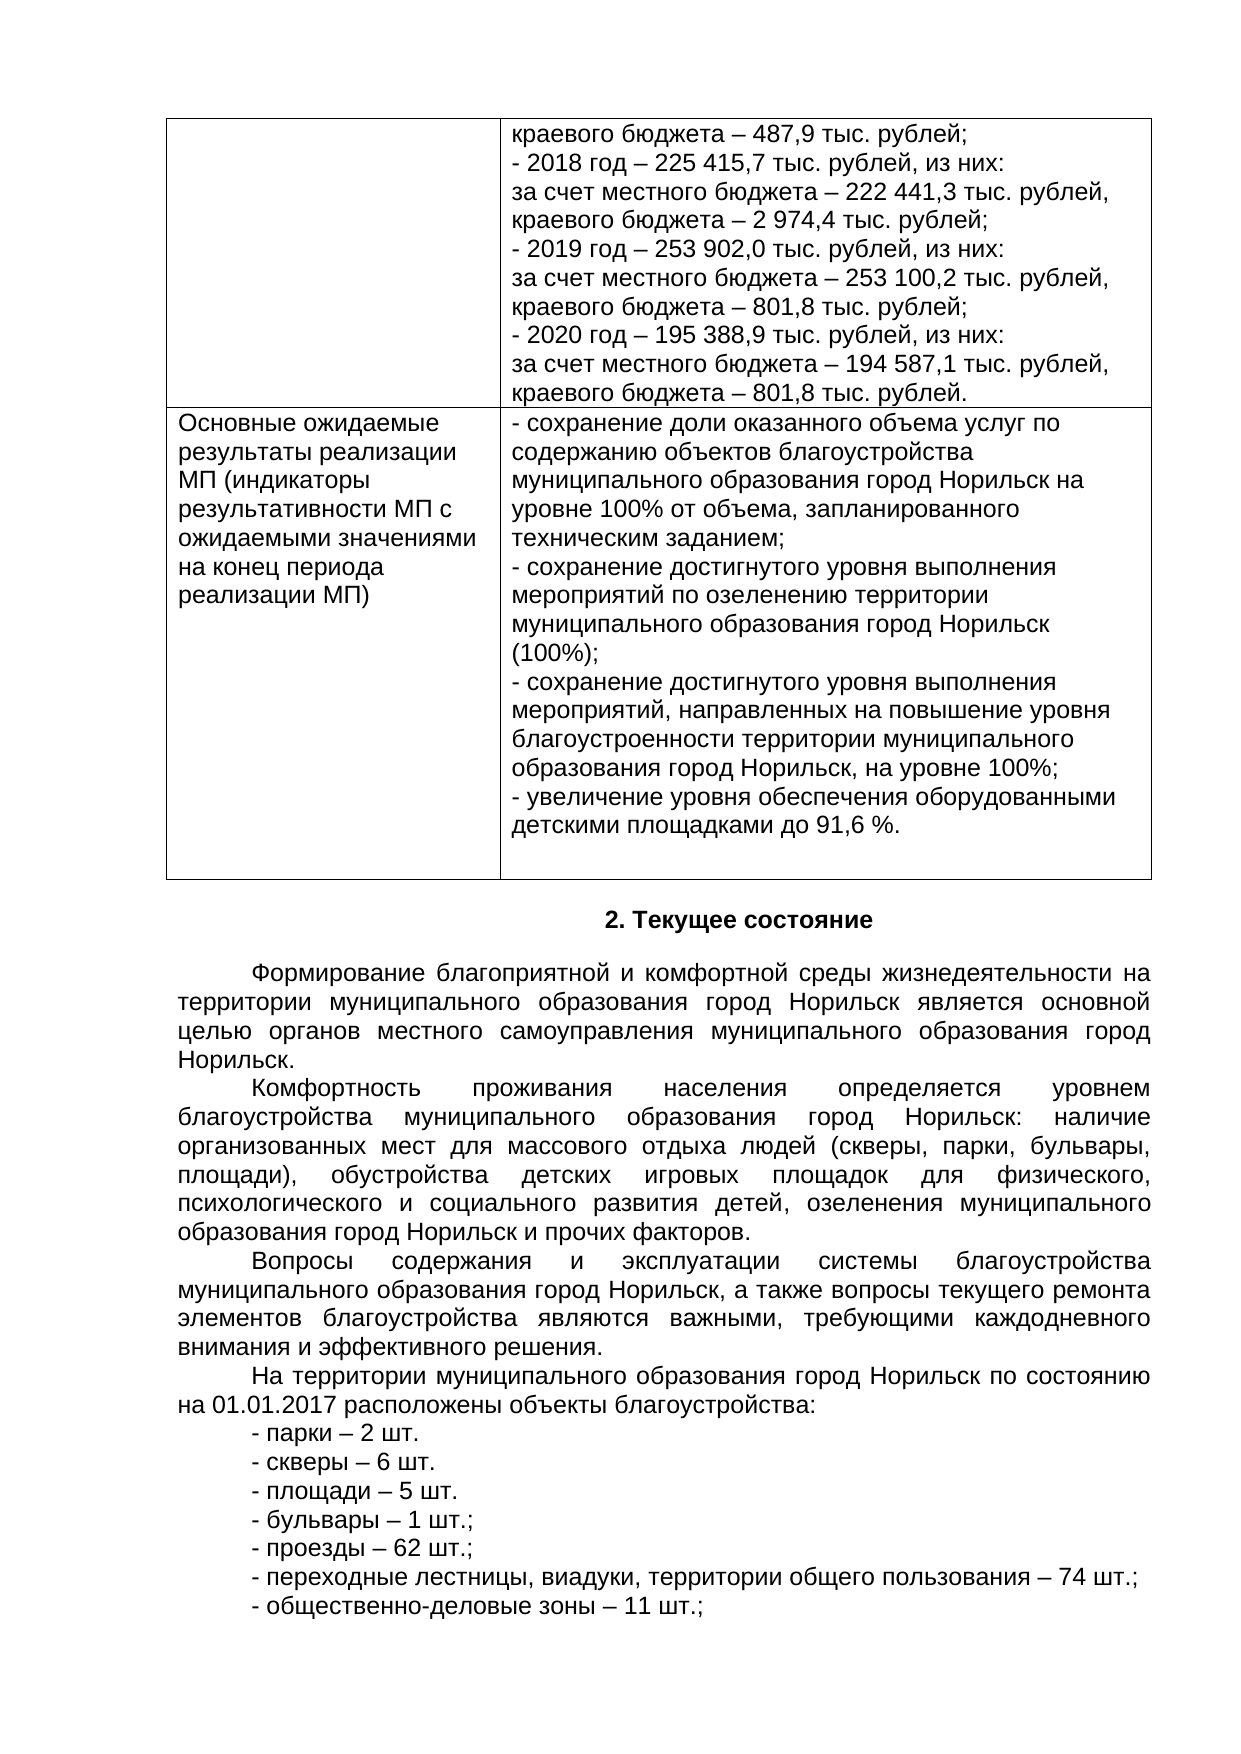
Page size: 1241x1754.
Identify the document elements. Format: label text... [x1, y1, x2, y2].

text - общественно-деловые зоны – 11 шт.; [177, 1591, 1152, 1619]
text - переходные лестницы, виадуки, территории общего пользования – 74 шт.; [177, 1562, 1152, 1591]
text - площади – 5 шт. [177, 1476, 1152, 1504]
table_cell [167, 119, 500, 407]
text Вопросы содержания и эксплуатации системы благоустройства муниципального образования город Норильск, а также вопросы текущего ремонта элементов благоустройства являются важными, требующими каждодневного внимания и эффективного решения. [177, 1246, 1152, 1361]
table_cell - сохранение доли оказанного объема услуг по содержанию объектов благоустройства муниципального образования город Норильск на уровне 100% от объема, запланированного техническим заданием; - сохранение достигнутого уровня выполнения мероприятий по озеленению территории муниципального образования город Норильск (100%); - сохранение достигнутого уровня выполнения мероприятий, направленных на повышение уровня благоустроенности территории муниципального образования город Норильск, на уровне 100%; - увеличение уровня обеспечения оборудованными детскими площадками до 91,6 %. [501, 408, 1151, 878]
text Формирование благоприятной и комфортной среды жизнедеятельности на территории муниципального образования город Норильск является основной целью органов местного самоуправления муниципального образования город Норильск. [177, 958, 1152, 1073]
text - проезды – 62 шт.; [177, 1533, 1152, 1562]
text - парки – 2 шт. [177, 1418, 1152, 1447]
text На территории муниципального образования город Норильск по состоянию на 01.01.2017 расположены объекты благоустройства: [177, 1361, 1152, 1418]
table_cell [501, 119, 1151, 407]
text 2. Текущее состояние [326, 904, 1152, 933]
text Комфортность проживания населения определяется уровнем благоустройства муниципального образования город Норильск: наличие организованных мест для массового отдыха людей (скверы, парки, бульвары, площади), обустройства детских игровых площадок для физического, психологического и социального развития детей, озеленения муниципального образования город Норильск и прочих факторов. [177, 1073, 1152, 1246]
text - бульвары – 1 шт.; [177, 1504, 1152, 1533]
table_cell Основные ожидаемые результаты реализации МП (индикаторы результативности МП с ожидаемыми значениями на конец периода реализации МП) [167, 408, 500, 878]
text - скверы – 6 шт. [177, 1447, 1152, 1476]
